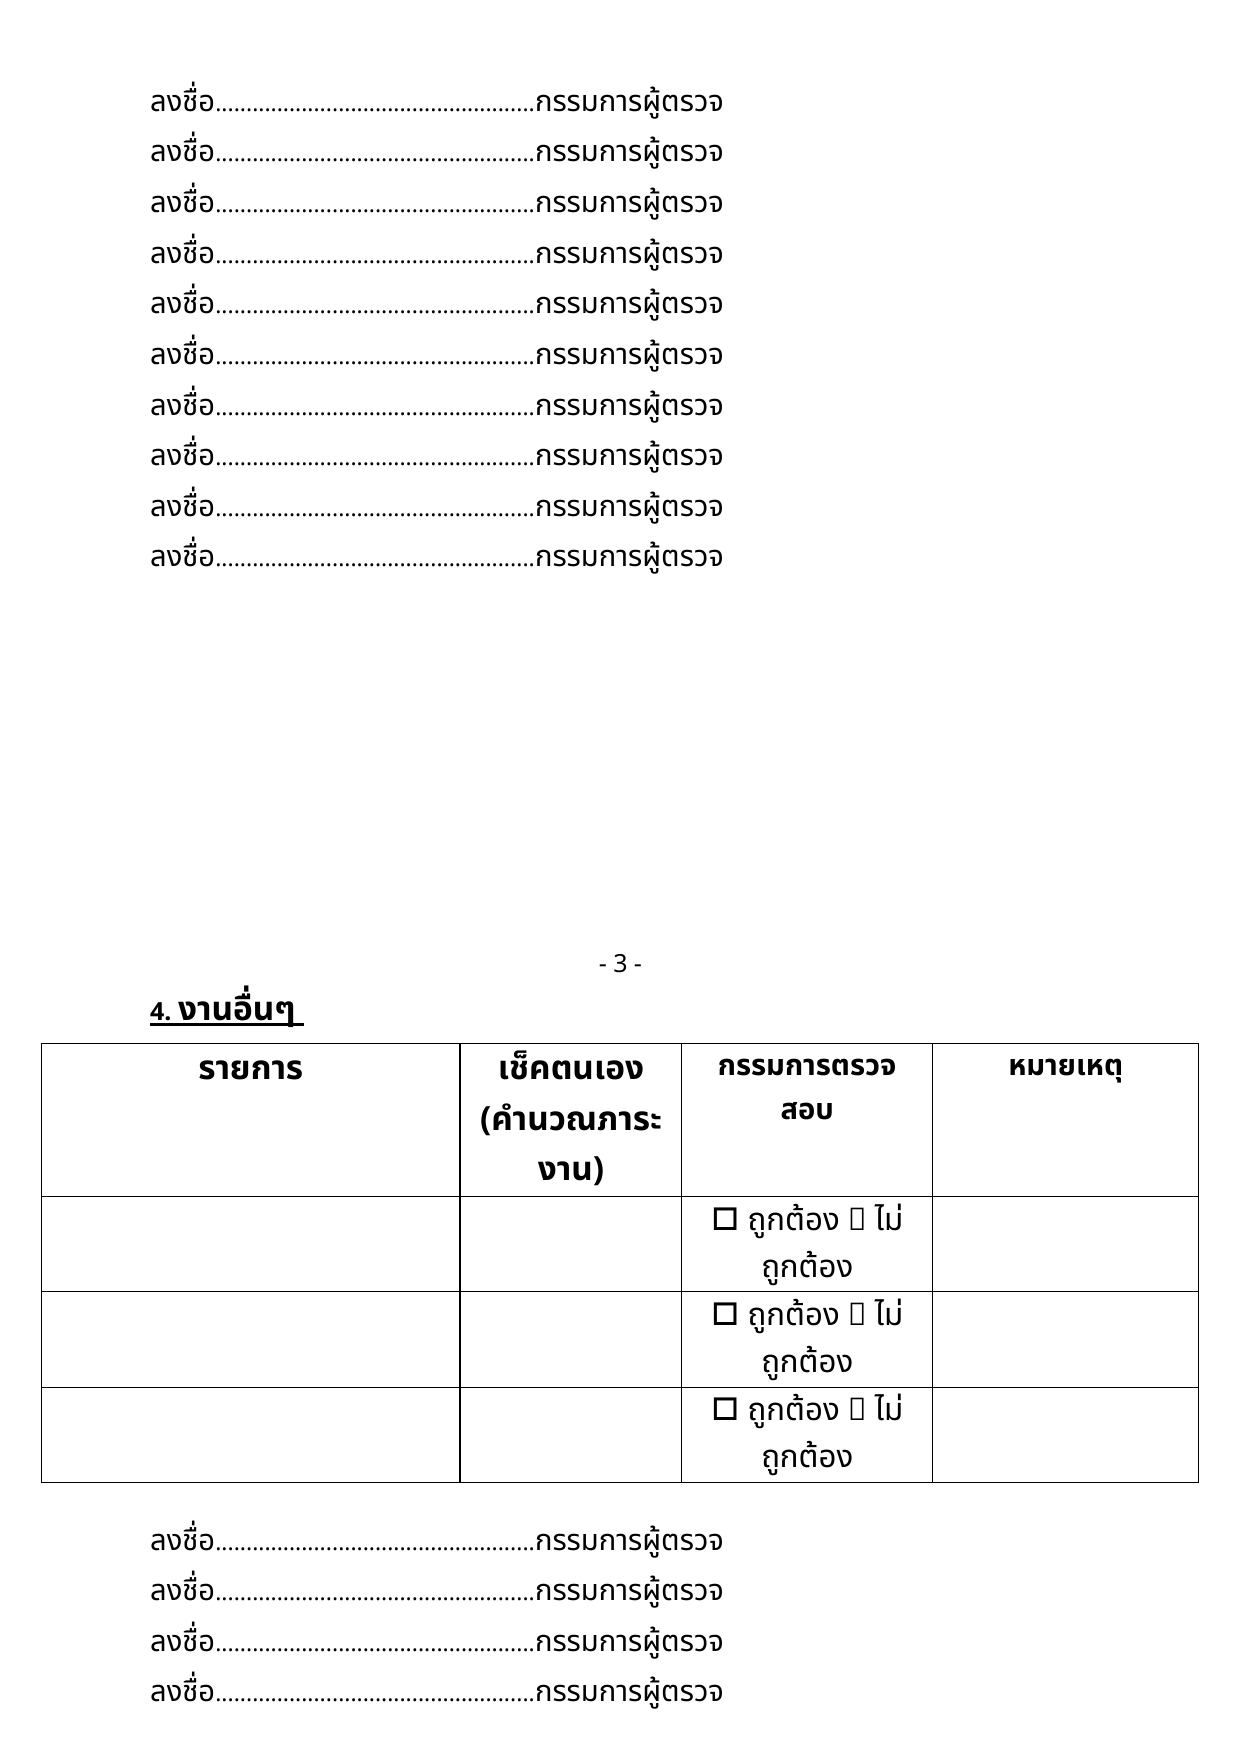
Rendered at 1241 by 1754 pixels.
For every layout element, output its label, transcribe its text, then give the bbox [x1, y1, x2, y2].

table_cell [461, 1388, 681, 1482]
text ลงชื่อ....................................................กรรมการผู้ตรวจ ลงชื่อ....................................................กรรมการผู้ตรวจ [150, 485, 1090, 580]
table_cell [42, 1292, 459, 1387]
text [150, 1519, 1090, 1614]
table_cell [933, 1292, 1198, 1387]
table_header รายการ [42, 1044, 459, 1196]
table_cell [42, 1197, 459, 1291]
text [150, 1620, 1090, 1715]
text ลงชื่อ....................................................กรรมการผู้ตรวจ ลงชื่อ....................................................กรรมการผู้ตรวจ [150, 384, 1090, 479]
text ลงชื่อ....................................................กรรมการผู้ตรวจ ลงชื่อ....................................................กรรมการผู้ตรวจ [150, 283, 1090, 377]
table_header เช็คตนเอง (คำนวณภาระงาน) [461, 1044, 681, 1196]
table_cell [42, 1388, 459, 1482]
text - 3 - [150, 946, 1090, 980]
table_cell ถูกต้อง ไม่ถูกต้อง [682, 1292, 932, 1387]
table_header กรรมการตรวจสอบ [682, 1044, 932, 1196]
text ลงชื่อ....................................................กรรมการผู้ตรวจ ลงชื่อ....................................................กรรมการผู้ตรวจ [150, 182, 1090, 276]
table_cell [933, 1197, 1198, 1291]
text ลงชื่อ....................................................กรรมการผู้ตรวจ ลงชื่อ....................................................กรรมการผู้ตรวจ [150, 80, 1090, 175]
table_cell [933, 1388, 1198, 1482]
table_cell ถูกต้อง ไม่ถูกต้อง [682, 1388, 932, 1482]
table_header หมายเหตุ [933, 1044, 1198, 1196]
table_cell ถูกต้อง ไม่ถูกต้อง [682, 1197, 932, 1291]
text 4. งานอื่นๆ [150, 985, 1090, 1036]
table_cell [461, 1292, 681, 1387]
table_cell [461, 1197, 681, 1291]
